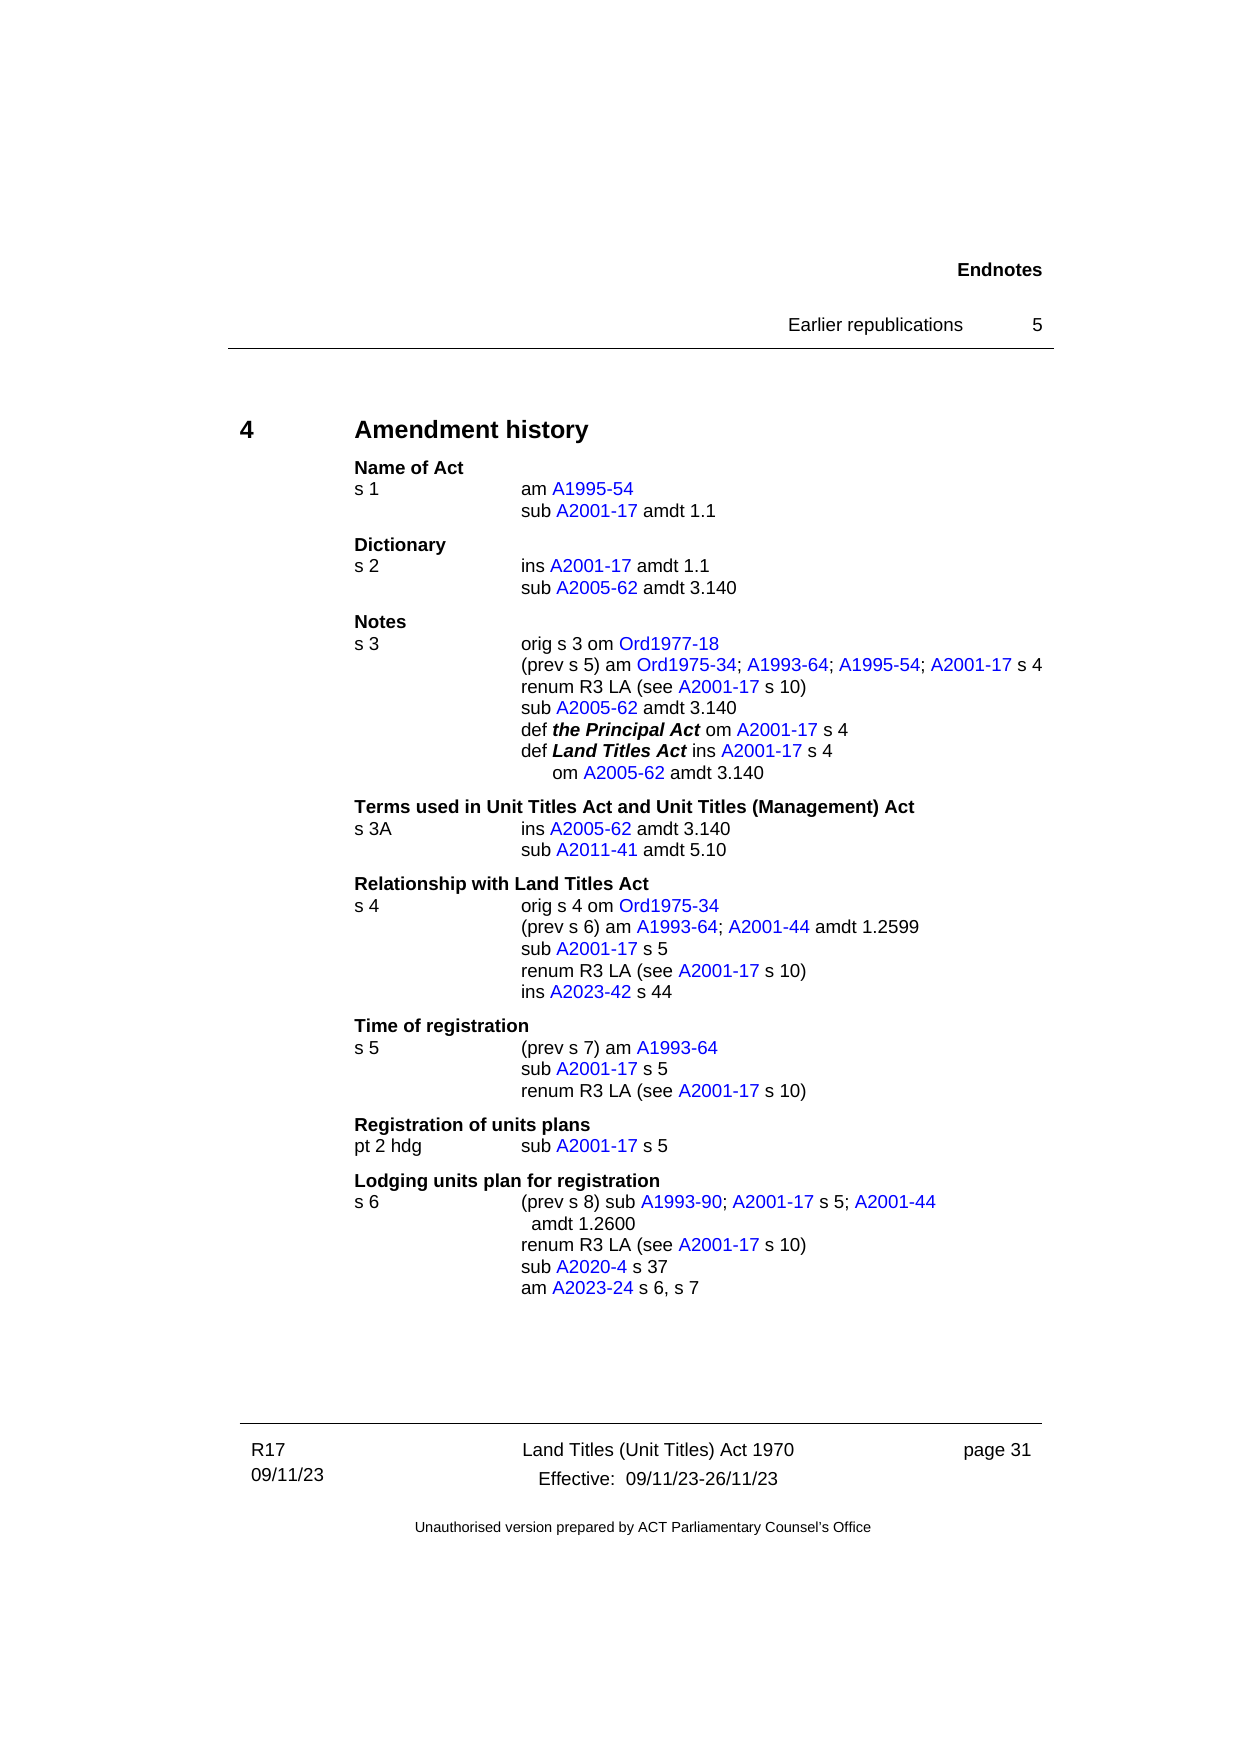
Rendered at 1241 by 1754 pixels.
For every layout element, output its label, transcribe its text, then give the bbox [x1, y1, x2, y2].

text sub A2011-41 amdt 5.10 [354, 839, 1042, 861]
text s 3 orig s 3 om Ord1977-18 [354, 632, 1042, 654]
text 4 Amendment history [239, 415, 1042, 444]
text s 6 (prev s 8) sub A1993-90; A2001-17 s 5; A2001-44 amdt 1.2600 [354, 1191, 1042, 1234]
text (prev s 6) am A1993-64; A2001-44 amdt 1.2599 [354, 916, 1042, 938]
text sub A2020-4 s 37 [354, 1256, 1042, 1277]
text Dictionary [354, 534, 1042, 555]
text Terms used in Unit Titles Act and Unit Titles (Management) Act [354, 796, 1042, 817]
text s 3A ins A2005-62 amdt 3.140 [354, 817, 1042, 839]
text def the Principal Act om A2001-17 s 4 [354, 719, 1042, 740]
text Name of Act [354, 457, 1042, 478]
text am A2023-24 s 6, s 7 [354, 1277, 1042, 1299]
text renum R3 LA (see A2001-17 s 10) [354, 1234, 1042, 1256]
text Lodging units plan for registration [354, 1169, 1042, 1191]
text sub A2001-17 amdt 1.1 [354, 500, 1042, 521]
text s 1 am A1995-54 [354, 478, 1042, 500]
text Relationship with Land Titles Act [354, 873, 1042, 895]
text Registration of units plans [354, 1114, 1042, 1135]
text s 4 orig s 4 om Ord1975-34 [354, 895, 1042, 916]
text s 5 (prev s 7) am A1993-64 [354, 1037, 1042, 1058]
text om A2005-62 amdt 3.140 [354, 762, 1042, 783]
text Time of registration [354, 1015, 1042, 1037]
text pt 2 hdg sub A2001-17 s 5 [354, 1135, 1042, 1157]
text sub A2005-62 amdt 3.140 [354, 697, 1042, 719]
text Land Titles Act ins A2001-17 s 4 [354, 740, 1042, 762]
text sub A2001-17 s 5 [354, 938, 1042, 959]
text renum R3 LA (see A2001-17 s 10) [354, 1080, 1042, 1101]
text (prev s 5) am Ord1975-34; A1993-64; A1995-54; A2001-17 s 4 [354, 654, 1042, 676]
text sub A2005-62 amdt 3.140 [354, 577, 1042, 598]
text sub A2001-17 s 5 [354, 1058, 1042, 1080]
text ins A2023-42 s 44 [354, 981, 1042, 1002]
text renum R3 LA (see A2001-17 s 10) [354, 959, 1042, 981]
text Notes [354, 611, 1042, 632]
text renum R3 LA (see A2001-17 s 10) [354, 676, 1042, 697]
text s 2 ins A2001-17 amdt 1.1 [354, 555, 1042, 577]
